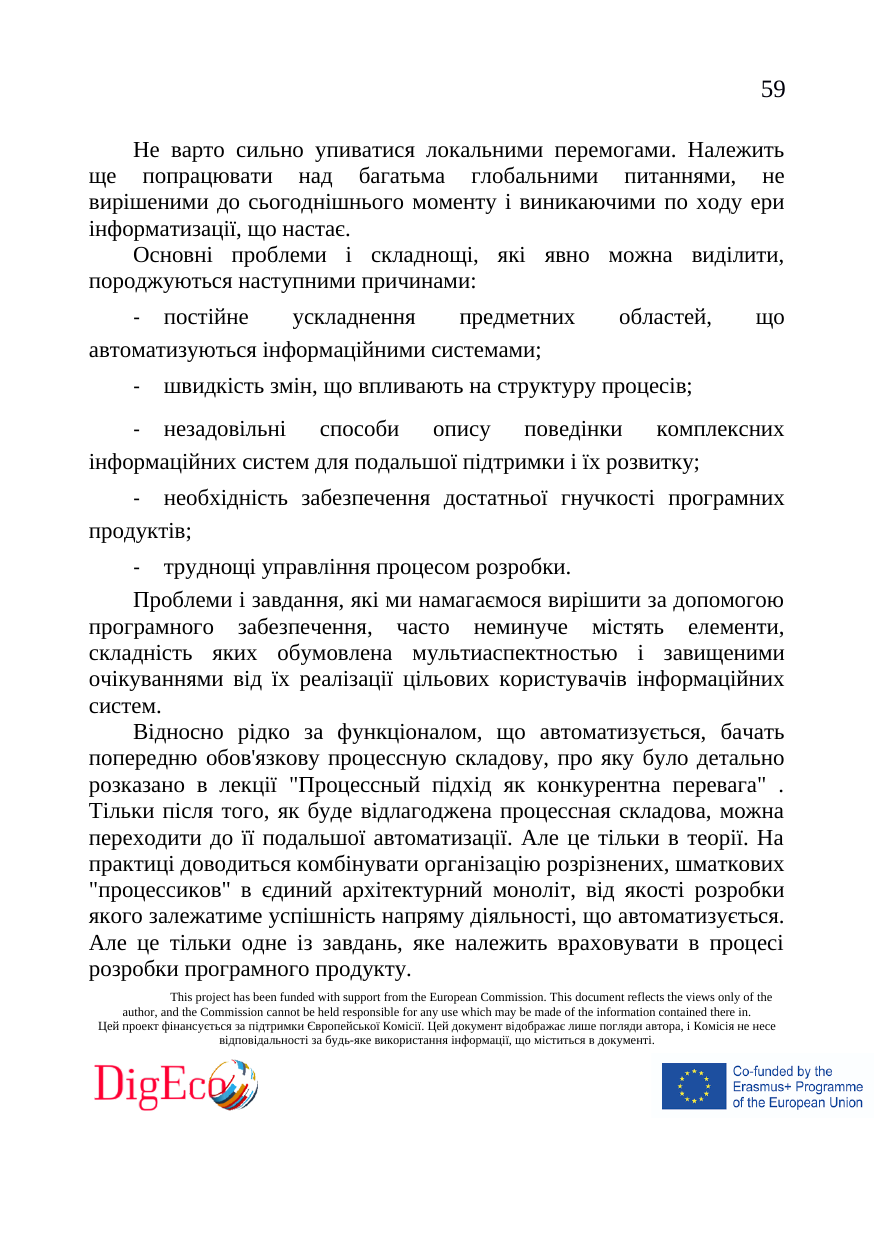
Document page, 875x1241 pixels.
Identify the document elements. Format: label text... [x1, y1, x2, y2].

list труднощі управління процесом розробки. [89, 544, 785, 586]
text Основні проблеми і складнощі, які явно можна виділити, породжуються наступними причинами: [89, 241, 785, 294]
text Проблеми і завдання, які ми намагаємося вирішити за допомогою програмного забезпечення, часто неминуче містять елементи, складність яких обумовлена мультиаспектностью і завищеними очікуваннями від їх реалізації цільових користувачів інформаційних систем. [89, 586, 785, 718]
text Відносно рідко за функціоналом, що автоматизується, бачать попередню обов'язкову процессную складову, про яку було детально розказано в лекції "Процессный підхід як конкурентна перевага" . Тільки після того, як буде відлагоджена процессная складова, можна переходити до її подальшої автоматизації. Але це тільки в теорії. На практиці доводиться комбінувати організацію розрізнених, шматкових "процессиков" в єдиний архітектурний моноліт, від якості розробки якого залежатиме успішність напряму діяльності, що автоматизується. Але це тільки одне із завдань, яке належить враховувати в процесі розробки програмного продукту. [89, 718, 785, 982]
list постійне ускладнення предметних областей, що автоматизуються інформаційними системами; [89, 294, 785, 363]
list швидкість змін, що впливають на структуру процесів; [89, 363, 785, 406]
picture [651, 1053, 874, 1118]
text Не варто сильно упиватися локальними перемогами. Належить ще попрацювати над багатьма глобальними питаннями, не вирішеними до сьогоднішнього моменту і виникаючими по ходу ери інформатизації, що настає. [89, 136, 785, 241]
list незадовільні способи опису поведінки комплексних інформаційних систем для подальшої підтримки і їх розвитку; [89, 406, 785, 474]
picture [91, 1055, 261, 1115]
list необхідність забезпечення достатньої гнучкості програмних продуктів; [89, 474, 785, 544]
